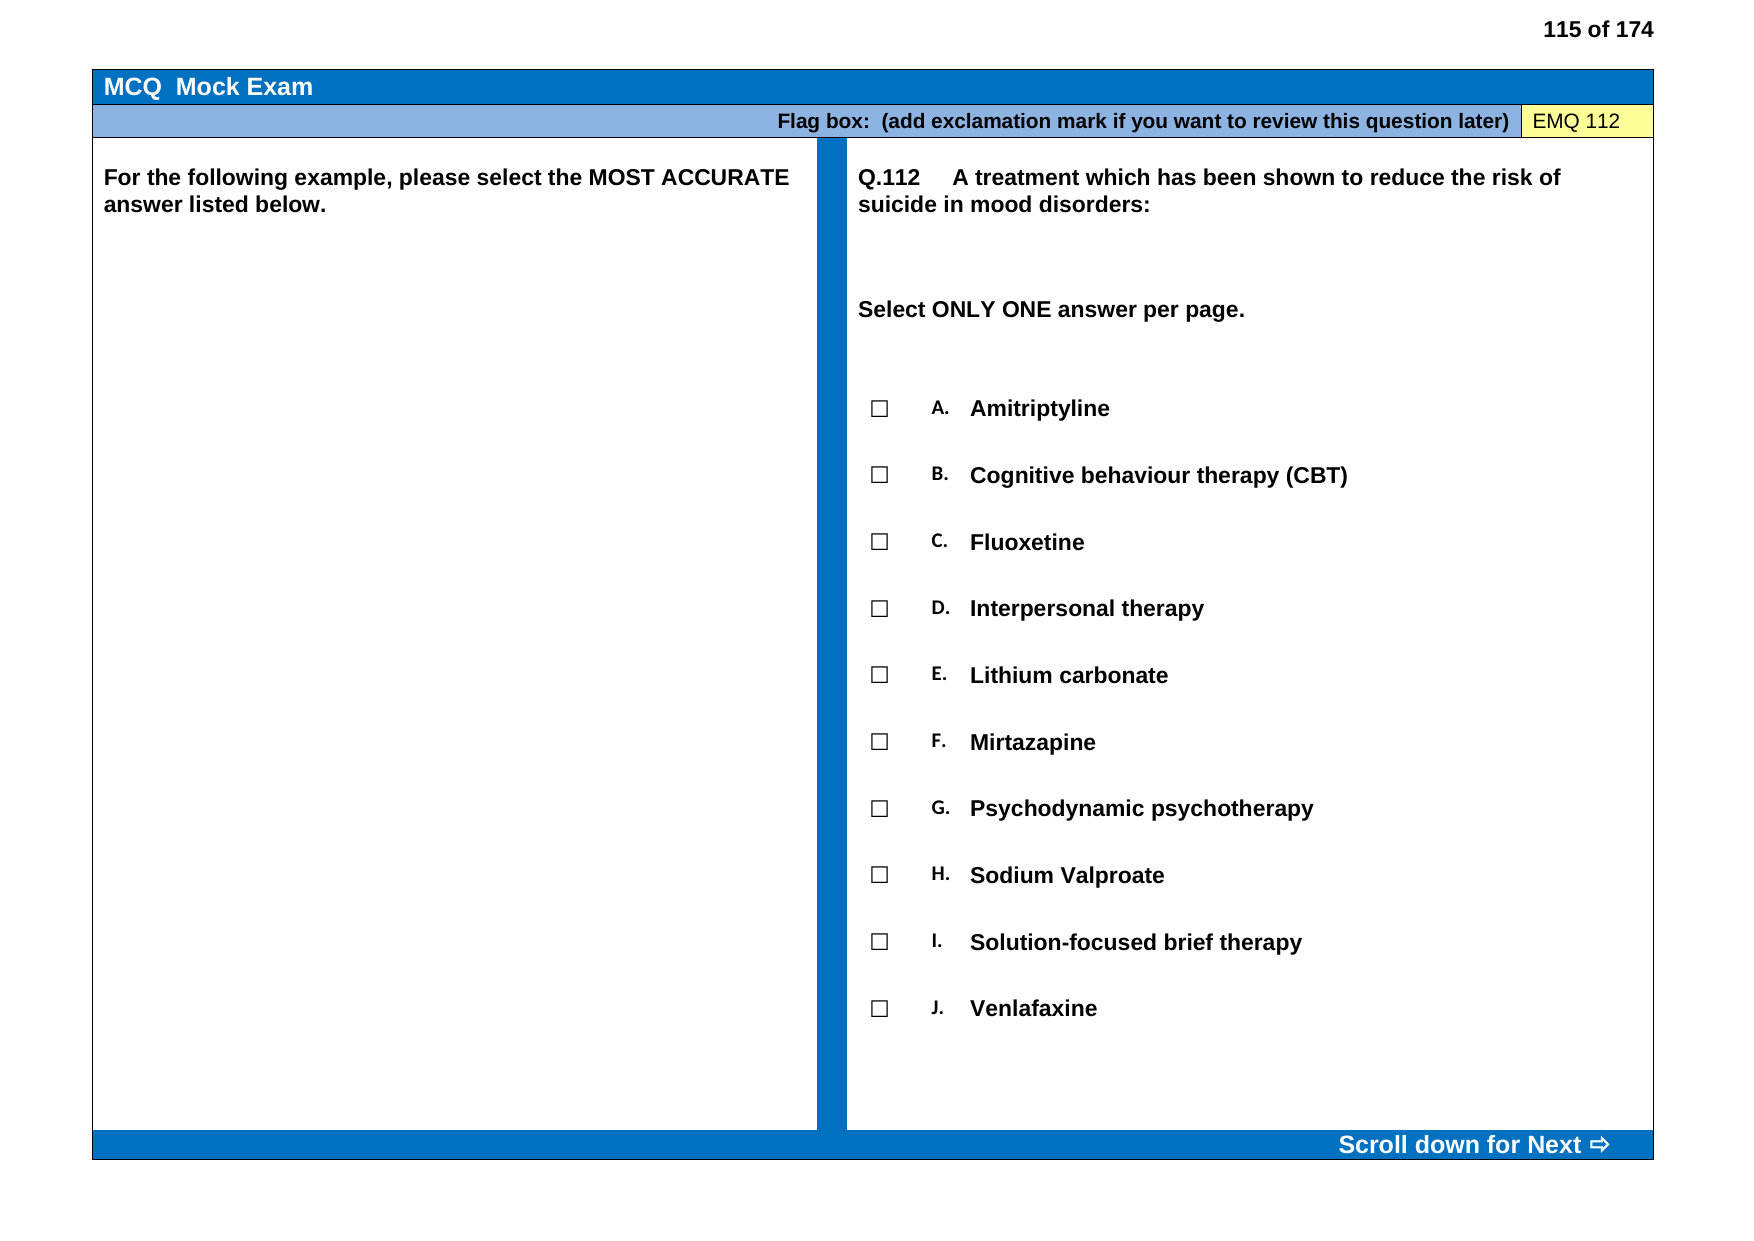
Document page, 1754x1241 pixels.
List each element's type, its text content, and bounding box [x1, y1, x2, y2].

table_cell Scroll down for Next [1327, 1130, 1653, 1159]
table_cell Q.112 A treatment which has been shown to reduce the risk of suicide in mood disorders: Select ONLY ONE answer per page. [847, 138, 1653, 1130]
table_cell [93, 1130, 1327, 1159]
table_cell [817, 138, 847, 1130]
table_cell EMQ 112 [1522, 105, 1653, 137]
table_cell For the following example, please select the MOST ACCURATE answer listed below. [93, 138, 817, 1130]
table_cell Flag box: (add exclamation mark if you want to review this question later) [93, 105, 1521, 137]
table_cell MCQ Mock Exam [93, 70, 1653, 104]
